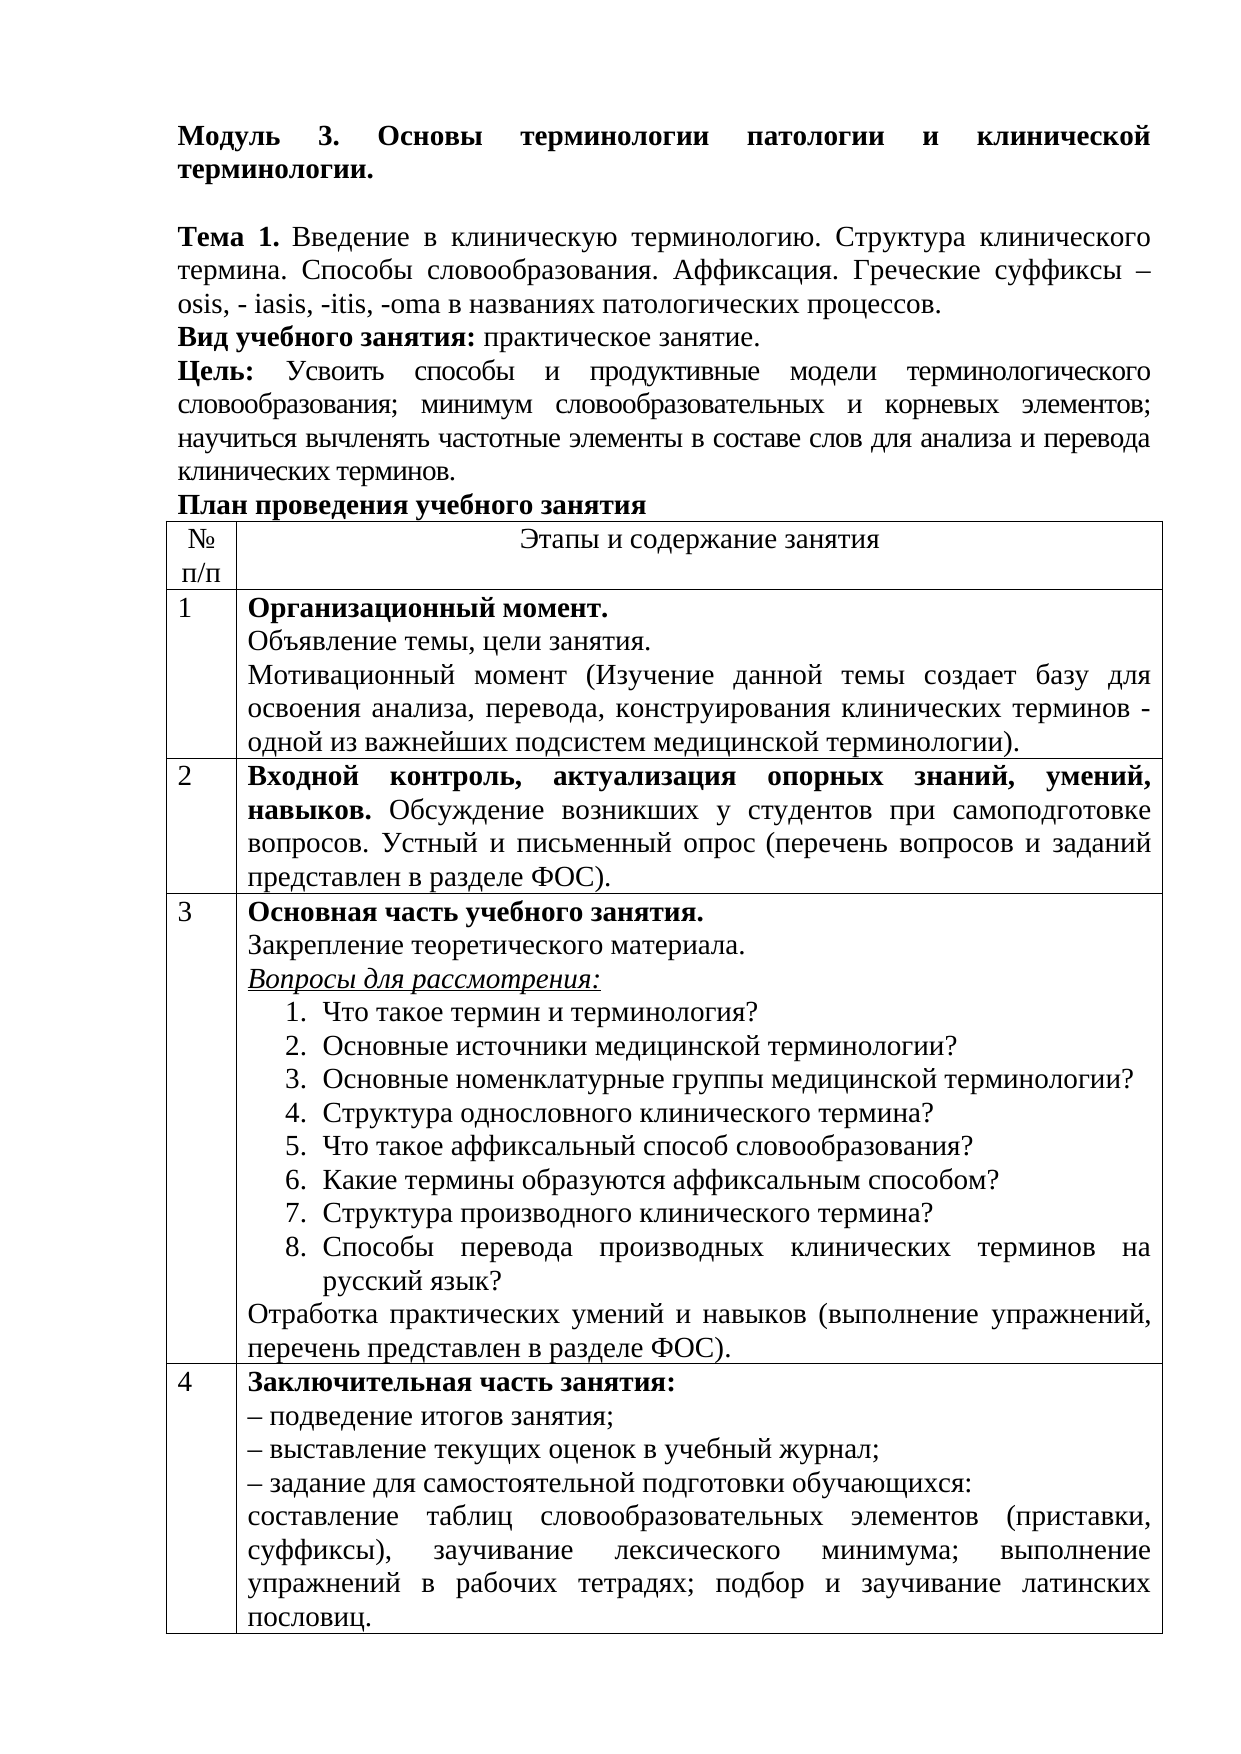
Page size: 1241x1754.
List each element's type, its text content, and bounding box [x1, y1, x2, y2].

text Модуль 3. Основы терминологии патологии и клинической терминологии. [177, 118, 1152, 185]
text Тема 1. Введение в клиническую терминологию. Структура клинического термина. Способы словообразования. Аффиксация. Греческие суффиксы –osis, - iasis, -itis, -oma в названиях патологических процессов. [177, 219, 1152, 319]
table_cell 1 [167, 590, 236, 757]
table_cell 2 [167, 759, 236, 893]
table_cell Основная часть учебного занятия. Закрепление теоретического материала. Вопросы для рассмотрения: Что такое термин и терминология? Основные источники медицинской терминологии? Основные номенклатурные группы медицинской терминологии? Структура однословного клинического термина? Что такое аффиксальный способ словообразования? Какие термины образуются аффиксальным способом? Структура производного клинического термина? Способы перевода производных клинических терминов на русский язык? Отработка практических умений и навыков (выполнение упражнений, перечень представлен в разделе ФОС). [237, 894, 1162, 1363]
text Цель: Усвоить способы и продуктивные модели терминологического словообразования; минимум словообразовательных и корневых элементов; научиться вычленять частотные элементы в составе слов для анализа и перевода клинических терминов. [177, 353, 1152, 487]
table_cell Организационный момент. Объявление темы, цели занятия. Мотивационный момент (Изучение данной темы создает базу для освоения анализа, перевода, конструирования клинических терминов - одной из важнейших подсистем медицинской терминологии). [237, 590, 1162, 757]
table_header Этапы и содержание занятия [237, 522, 1162, 589]
text Вид учебного занятия: практическое занятие. [177, 319, 1152, 353]
table_cell Заключительная часть занятия: – подведение итогов занятия; – выставление текущих оценок в учебный журнал; – задание для самостоятельной подготовки обучающихся: составление таблиц словообразовательных элементов (приставки, суффиксы), заучивание лексического минимума; выполнение упражнений в рабочих тетрадях; подбор и заучивание латинских пословиц. [237, 1364, 1162, 1633]
table_cell Входной контроль, актуализация опорных знаний, умений, навыков. Обсуждение возникших у студентов при самоподготовке вопросов. Устный и письменный опрос (перечень вопросов и заданий представлен в разделе ФОС). [237, 759, 1162, 893]
table_header № п/п [167, 522, 236, 589]
text План проведения учебного занятия [177, 487, 1152, 521]
table_cell 3 [167, 894, 236, 1363]
table_cell 4 [167, 1364, 236, 1633]
